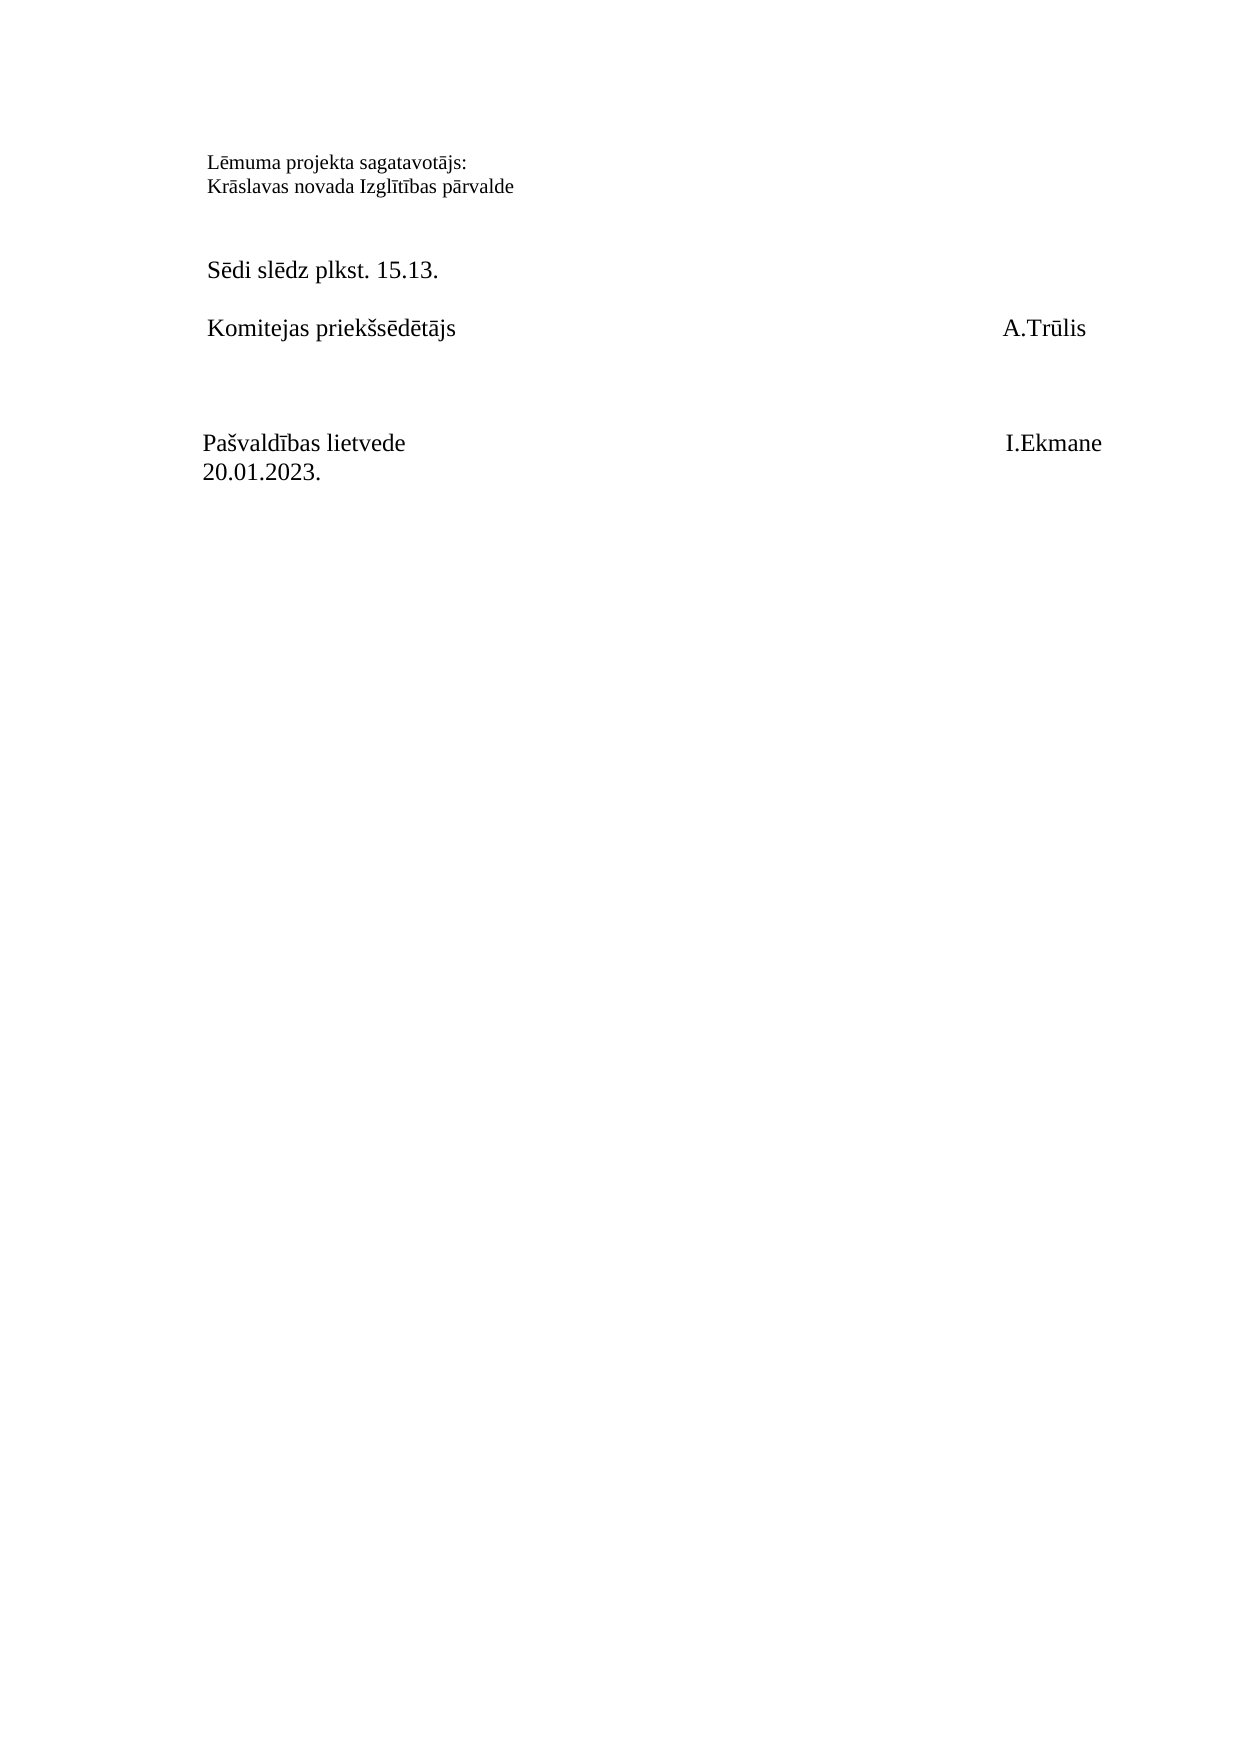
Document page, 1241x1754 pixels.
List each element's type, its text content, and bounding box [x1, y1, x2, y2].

text Lēmuma projekta sagatavotājs: [207, 150, 1152, 174]
text Pašvaldības lietvede I.Ekmane [177, 428, 1152, 457]
text Sēdi slēdz plkst. 15.13. [177, 256, 1152, 284]
text 20.01.2023. [177, 457, 1152, 486]
text Komitejas priekšsēdētājs A.Trūlis [177, 313, 1152, 342]
text Krāslavas novada Izglītības pārvalde [207, 174, 1152, 198]
